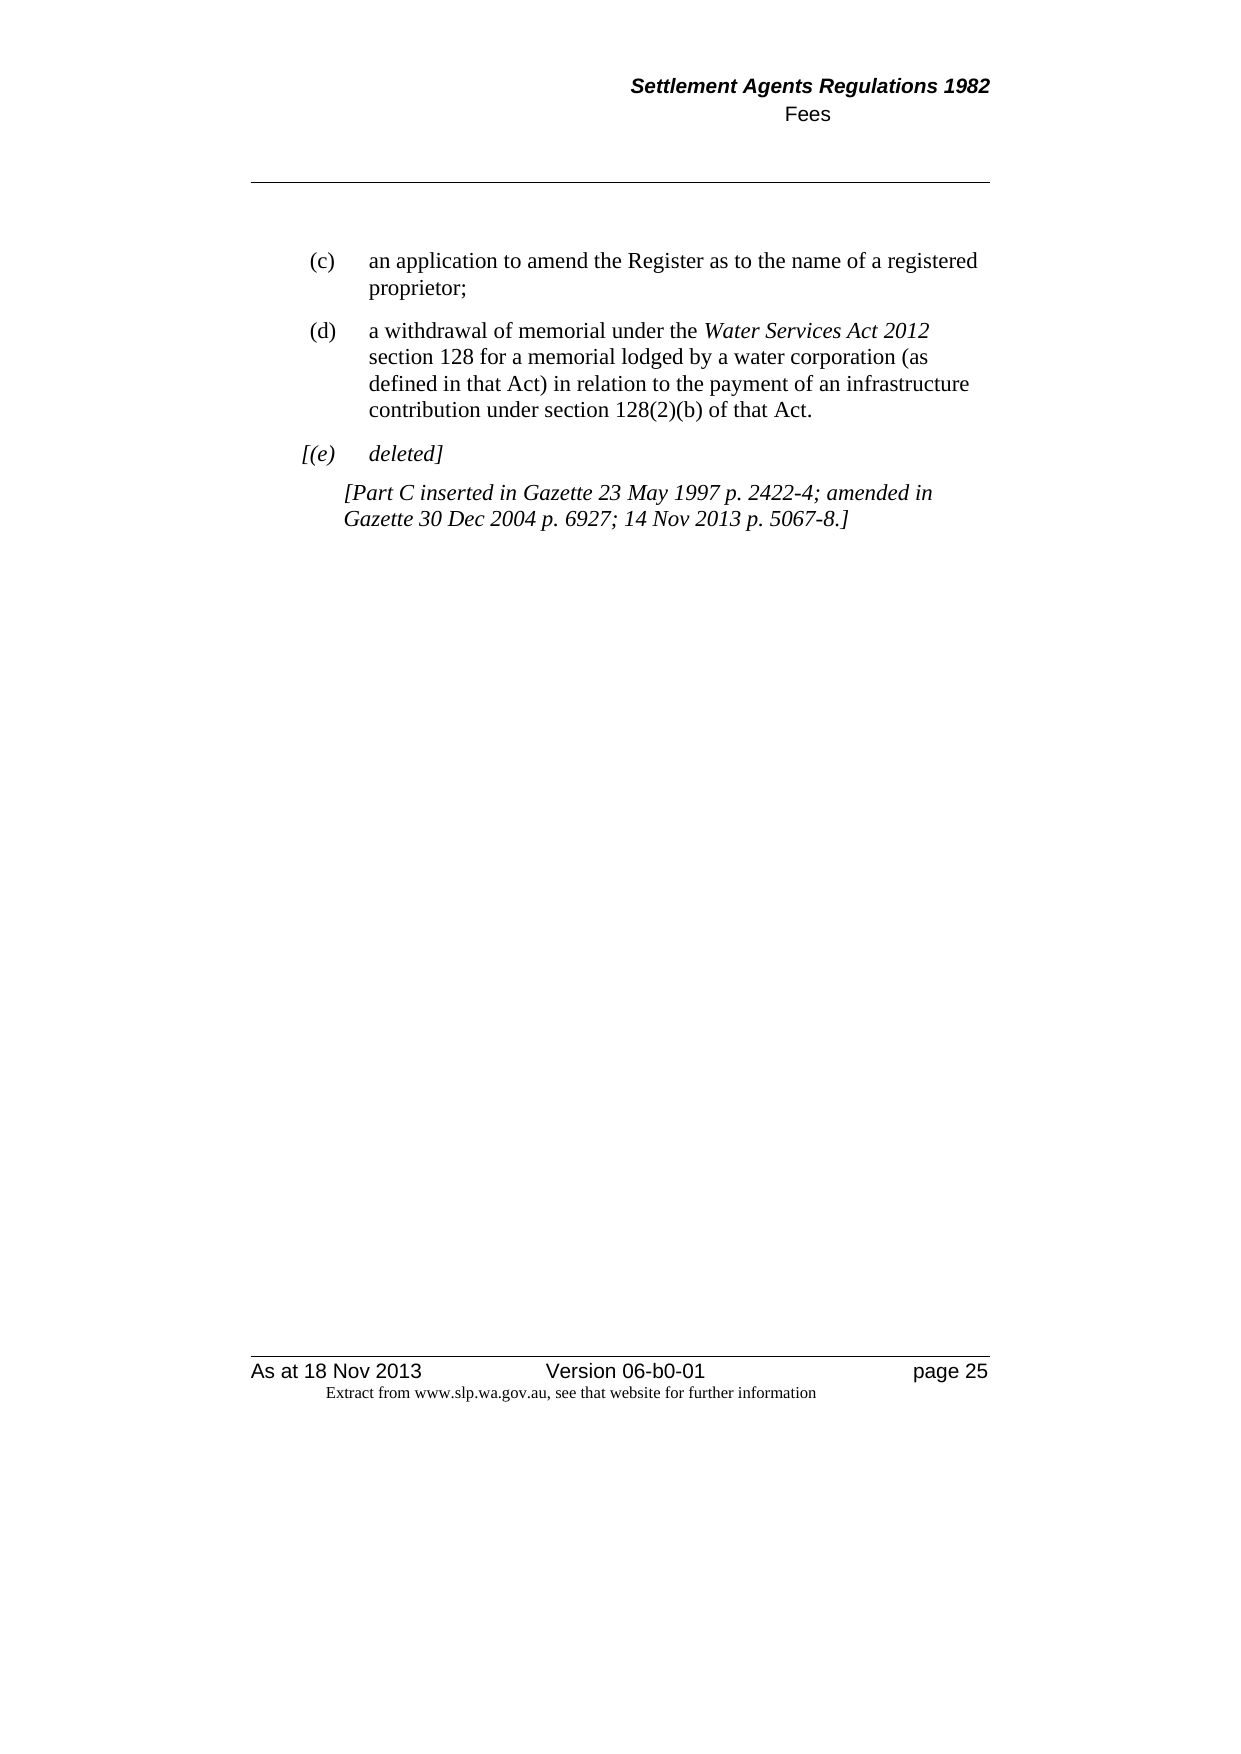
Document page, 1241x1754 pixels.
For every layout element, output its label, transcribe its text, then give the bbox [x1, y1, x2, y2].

text (c) an application to amend the Register as to the name of a registered proprietor; [309, 247, 990, 300]
text (d) a withdrawal of memorial under the Water Services Act 2012 section 128 for a memorial lodged by a water corporation (as defined in that Act) in relation to the payment of an infrastructure contribution under section 128(2)(b) of that Act. [309, 317, 990, 422]
text [Part C inserted in Gazette 23 May 1997 p. 2422-4; amended in Gazette 30 Dec 2004 p. 6927; 14 Nov 2013 p. 5067-8.] [251, 478, 990, 531]
text [(e) deleted] [251, 439, 990, 466]
